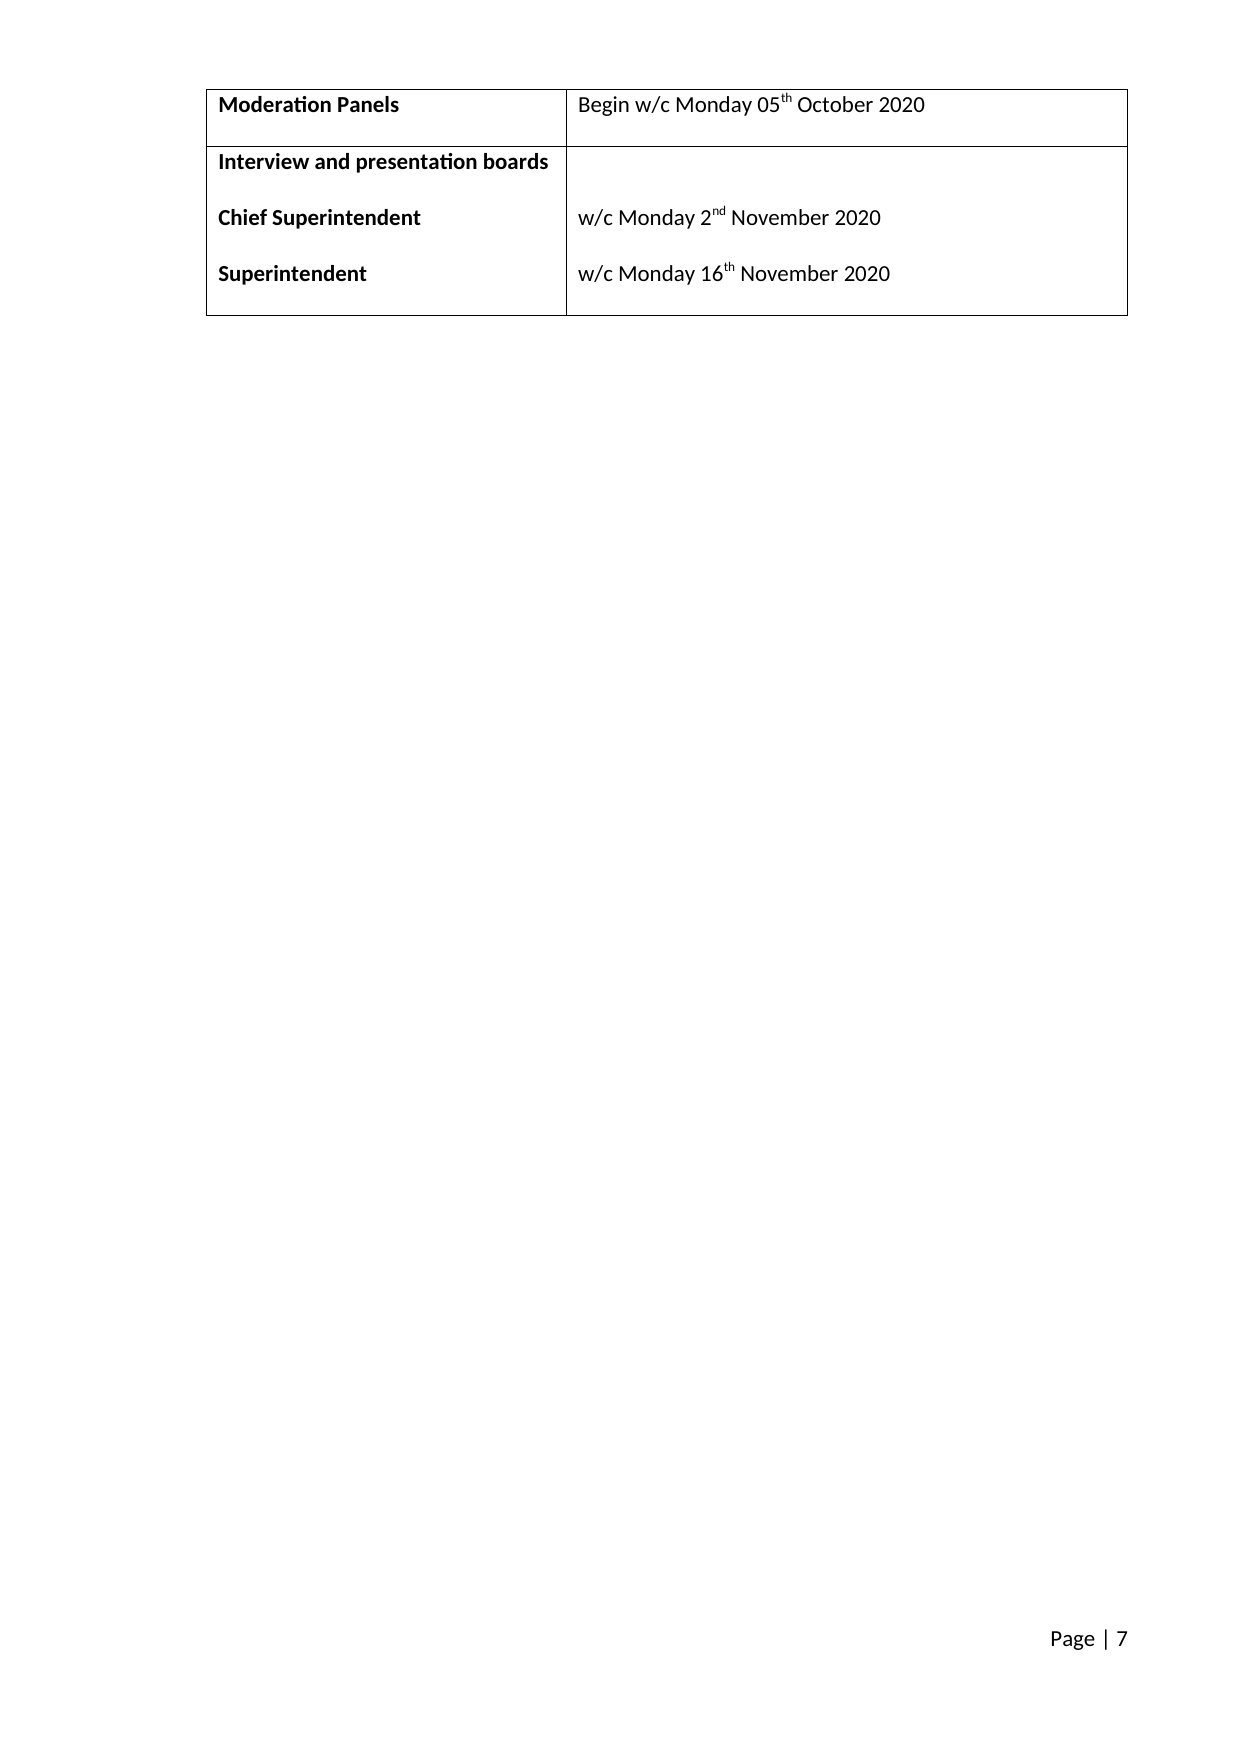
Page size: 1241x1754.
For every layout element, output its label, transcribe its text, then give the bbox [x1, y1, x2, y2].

table_cell Moderation Panels [207, 90, 566, 146]
table_cell Interview and presentation boards Chief Superintendent Superintendent [207, 147, 566, 315]
table_cell Begin w/c Monday 05th October 2020 [567, 90, 1127, 146]
table_cell w/c Monday 2nd November 2020 w/c Monday 16th November 2020 [567, 147, 1127, 315]
